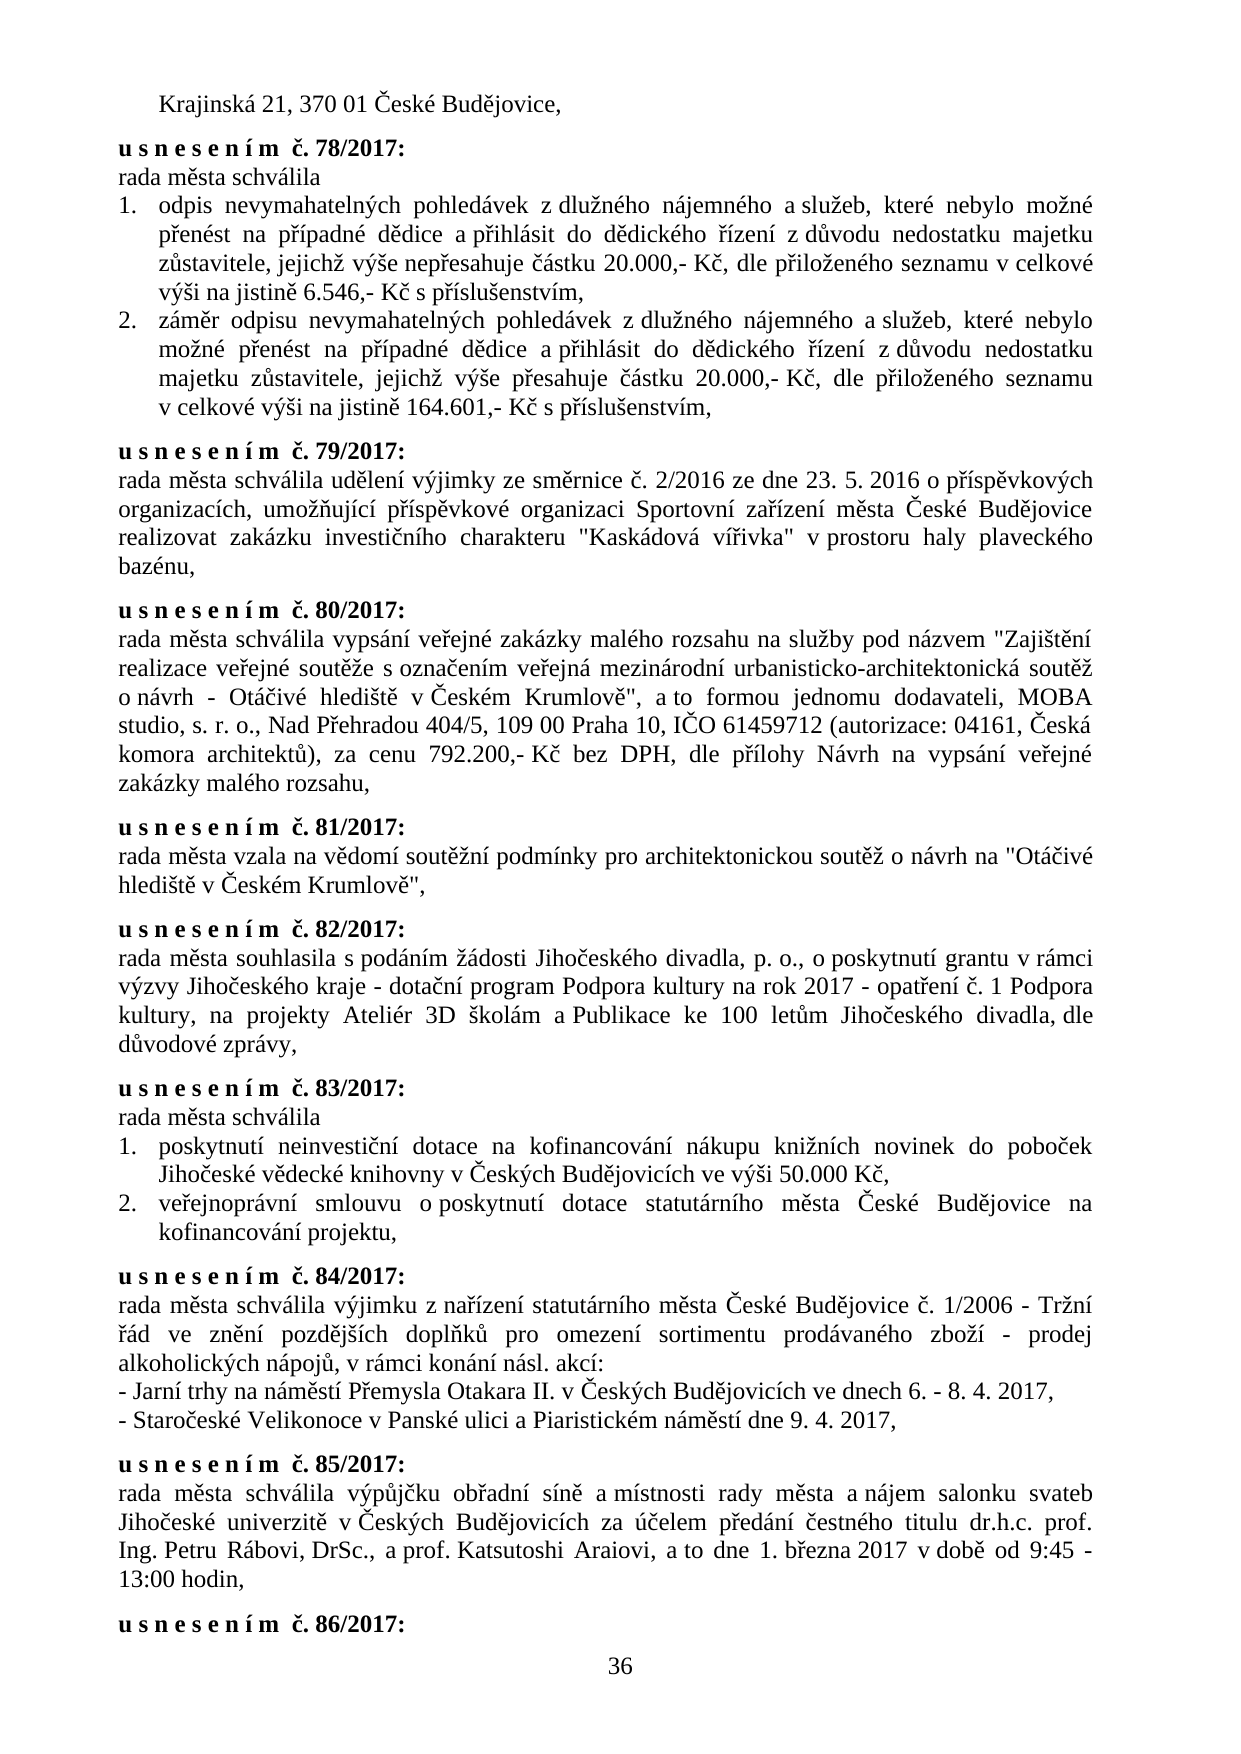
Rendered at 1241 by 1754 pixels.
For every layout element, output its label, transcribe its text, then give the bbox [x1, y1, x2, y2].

table_cell rada města vzala na vědomí soutěžní podmínky pro architektonickou soutěž o návrh na "Otáčivé hlediště v Českém Krumlově", [107, 841, 1111, 901]
table_cell u s n e s e n í m č. 84/2017: [107, 1249, 1111, 1290]
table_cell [107, 89, 1111, 120]
table_cell rada města schválila vypsání veřejné zakázky malého rozsahu na služby pod názvem "Zajištění realizace veřejné soutěže s označením veřejná mezinárodní urbanisticko-architektonická soutěž o návrh - Otáčivé hlediště v Českém Krumlově", a to formou jednomu dodavateli, MOBA studio, s. r. o., Nad Přehradou 404/5, 109 00 Praha 10, IČO 61459712 (autorizace: 04161, Česká komora architektů), za cenu 792.200,- Kč bez DPH, dle přílohy Návrh na vypsání veřejné zakázky malého rozsahu, [107, 624, 1111, 799]
table_cell u s n e s e n í m č. 86/2017: [107, 1596, 1111, 1637]
table_cell u s n e s e n í m č. 83/2017: [107, 1061, 1111, 1102]
table_cell rada města schválila výpůjčku obřadní síně a místnosti rady města a nájem salonku svateb Jihočeské univerzitě v Českých Budějovicích za účelem předání čestného titulu dr.h.c. prof. Ing. Petru Rábovi, DrSc., a prof. Katsutoshi Araiovi, a to dne 1. března 2017 v době od 9:45 - 13:00 hodin, [107, 1478, 1111, 1596]
table_cell u s n e s e n í m č. 85/2017: [107, 1437, 1111, 1478]
table_cell u s n e s e n í m č. 79/2017: [107, 424, 1111, 465]
table_cell u s n e s e n í m č. 80/2017: [107, 583, 1111, 624]
table_cell u s n e s e n í m č. 78/2017: [107, 120, 1111, 162]
table_cell rada města schválila [107, 1102, 1111, 1249]
table_cell u s n e s e n í m č. 81/2017: [107, 800, 1111, 841]
table_cell rada města schválila výjimku z nařízení statutárního města České Budějovice č. 1/2006 - Tržní řád ve znění pozdějších doplňků pro omezení sortimentu prodávaného zboží - prodej alkoholických nápojů, v rámci konání násl. akcí: - Jarní trhy na náměstí Přemysla Otakara II. v Českých Budějovicích ve dnech 6. - 8. 4. 2017, - Staročeské Velikonoce v Panské ulici a Piaristickém náměstí dne 9. 4. 2017, [107, 1290, 1111, 1437]
table_cell rada města schválila udělení výjimky ze směrnice č. 2/2016 ze dne 23. 5. 2016 o příspěvkových organizacích, umožňující příspěvkové organizaci Sportovní zařízení města České Budějovice realizovat zakázku investičního charakteru "Kaskádová vířivka" v prostoru haly plaveckého bazénu, [107, 465, 1111, 583]
table_cell rada města schválila [107, 162, 1111, 423]
table_cell u s n e s e n í m č. 82/2017: [107, 901, 1111, 943]
table_cell rada města souhlasila s podáním žádosti Jihočeského divadla, p. o., o poskytnutí grantu v rámci výzvy Jihočeského kraje - dotační program Podpora kultury na rok 2017 - opatření č. 1 Podpora kultury, na projekty Ateliér 3D školám a Publikace ke 100 letům Jihočeského divadla, dle důvodové zprávy, [107, 943, 1111, 1061]
